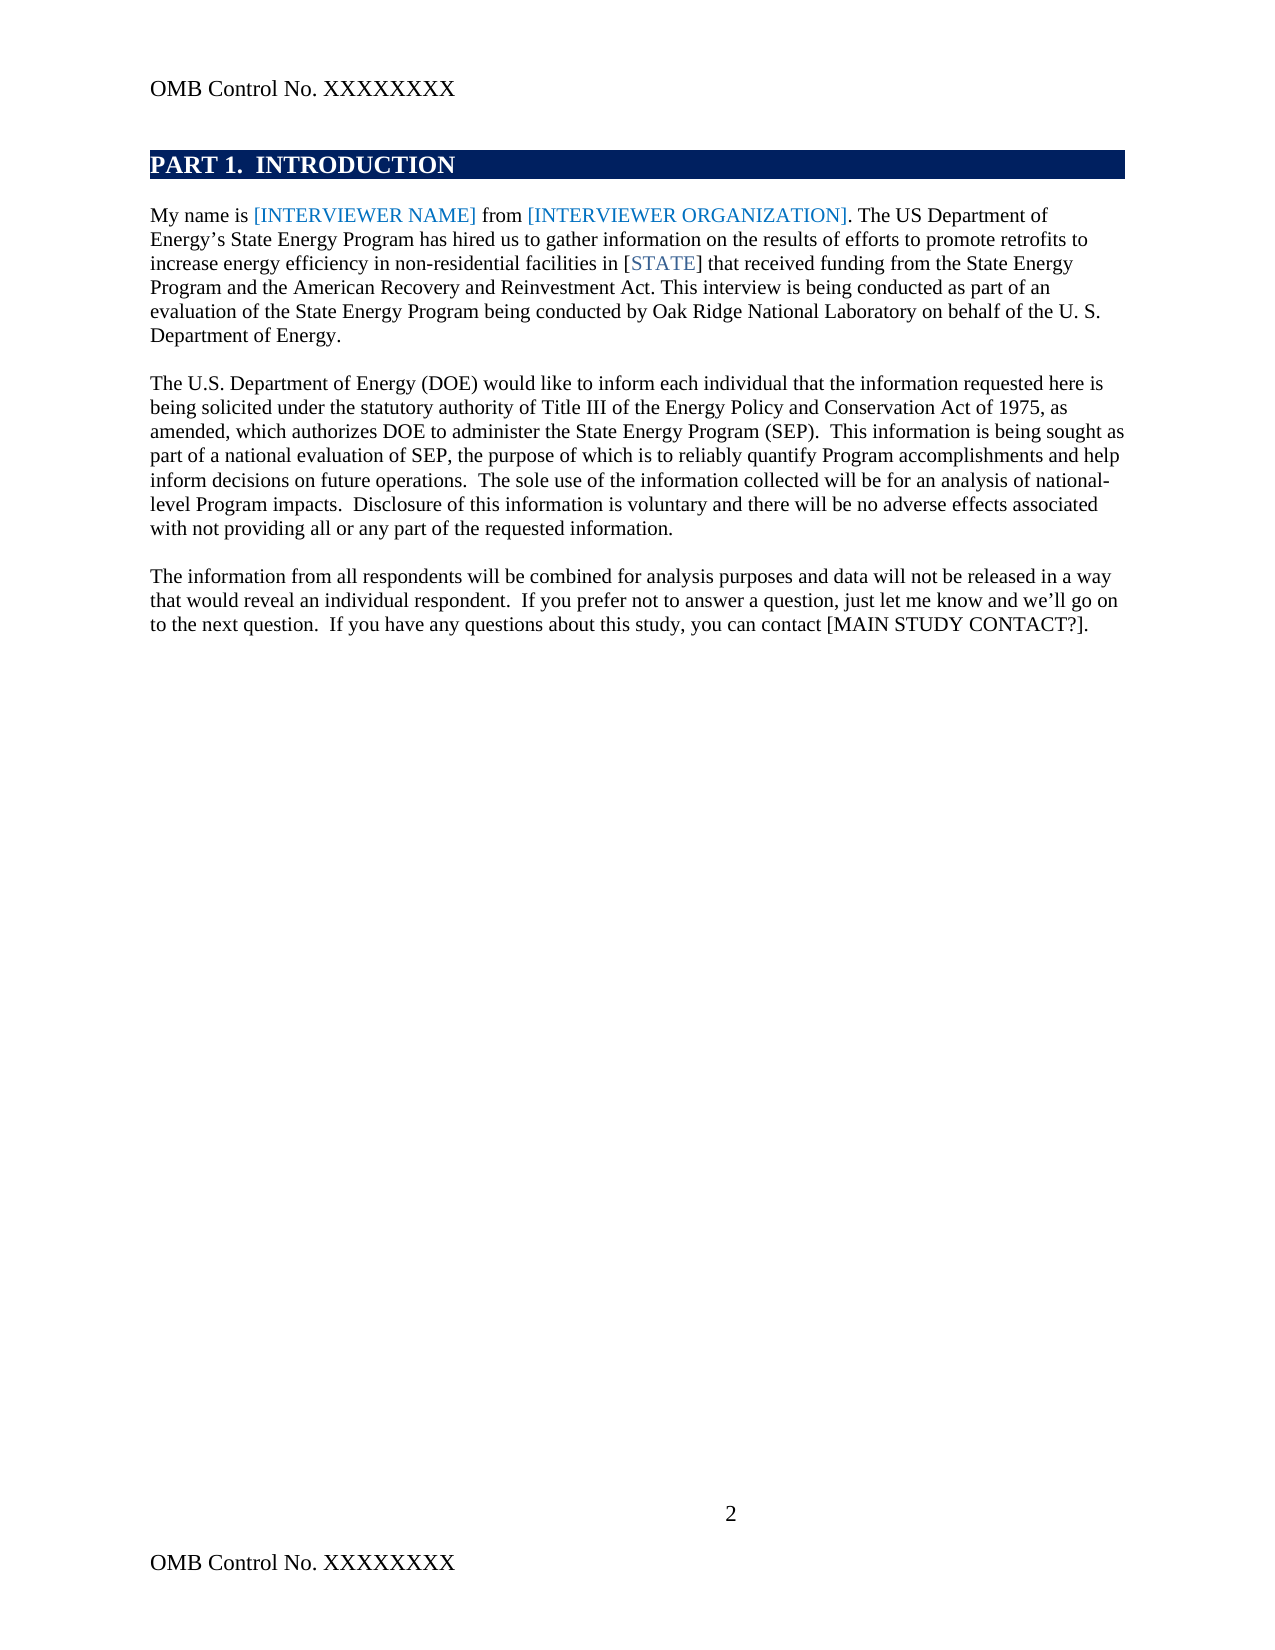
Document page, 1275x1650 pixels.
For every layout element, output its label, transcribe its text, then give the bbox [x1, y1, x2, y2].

text PART 1. INTRODUCTION [150, 150, 1125, 179]
text My name is [INTERVIEWER NAME] from [INTERVIEWER ORGANIZATION]. The US Department of Energy’s State Energy Program has hired us to gather information on the results of efforts to promote retrofits to increase energy efficiency in non-residential facilities in [STATE] that received funding from the State Energy Program and the American Recovery and Reinvestment Act. This interview is being conducted as part of an evaluation of the State Energy Program being conducted by Oak Ridge National Laboratory on behalf of the U. S. Department of Energy. [150, 203, 1125, 347]
text The U.S. Department of Energy (DOE) would like to inform each individual that the information requested here is being solicited under the statutory authority of Title III of the Energy Policy and Conservation Act of 1975, as amended, which authorizes DOE to administer the State Energy Program (SEP). This information is being sought as part of a national evaluation of SEP, the purpose of which is to reliably quantify Program accomplishments and help inform decisions on future operations. The sole use of the information collected will be for an analysis of national-level Program impacts. Disclosure of this information is voluntary and there will be no adverse effects associated with not providing all or any part of the requested information. [150, 371, 1125, 540]
text The information from all respondents will be combined for analysis purposes and data will not be released in a way that would reveal an individual respondent. If you prefer not to answer a question, just let me know and we’ll go on to the next question. If you have any questions about this study, you can contact [MAIN STUDY CONTACT?]. [150, 564, 1125, 636]
